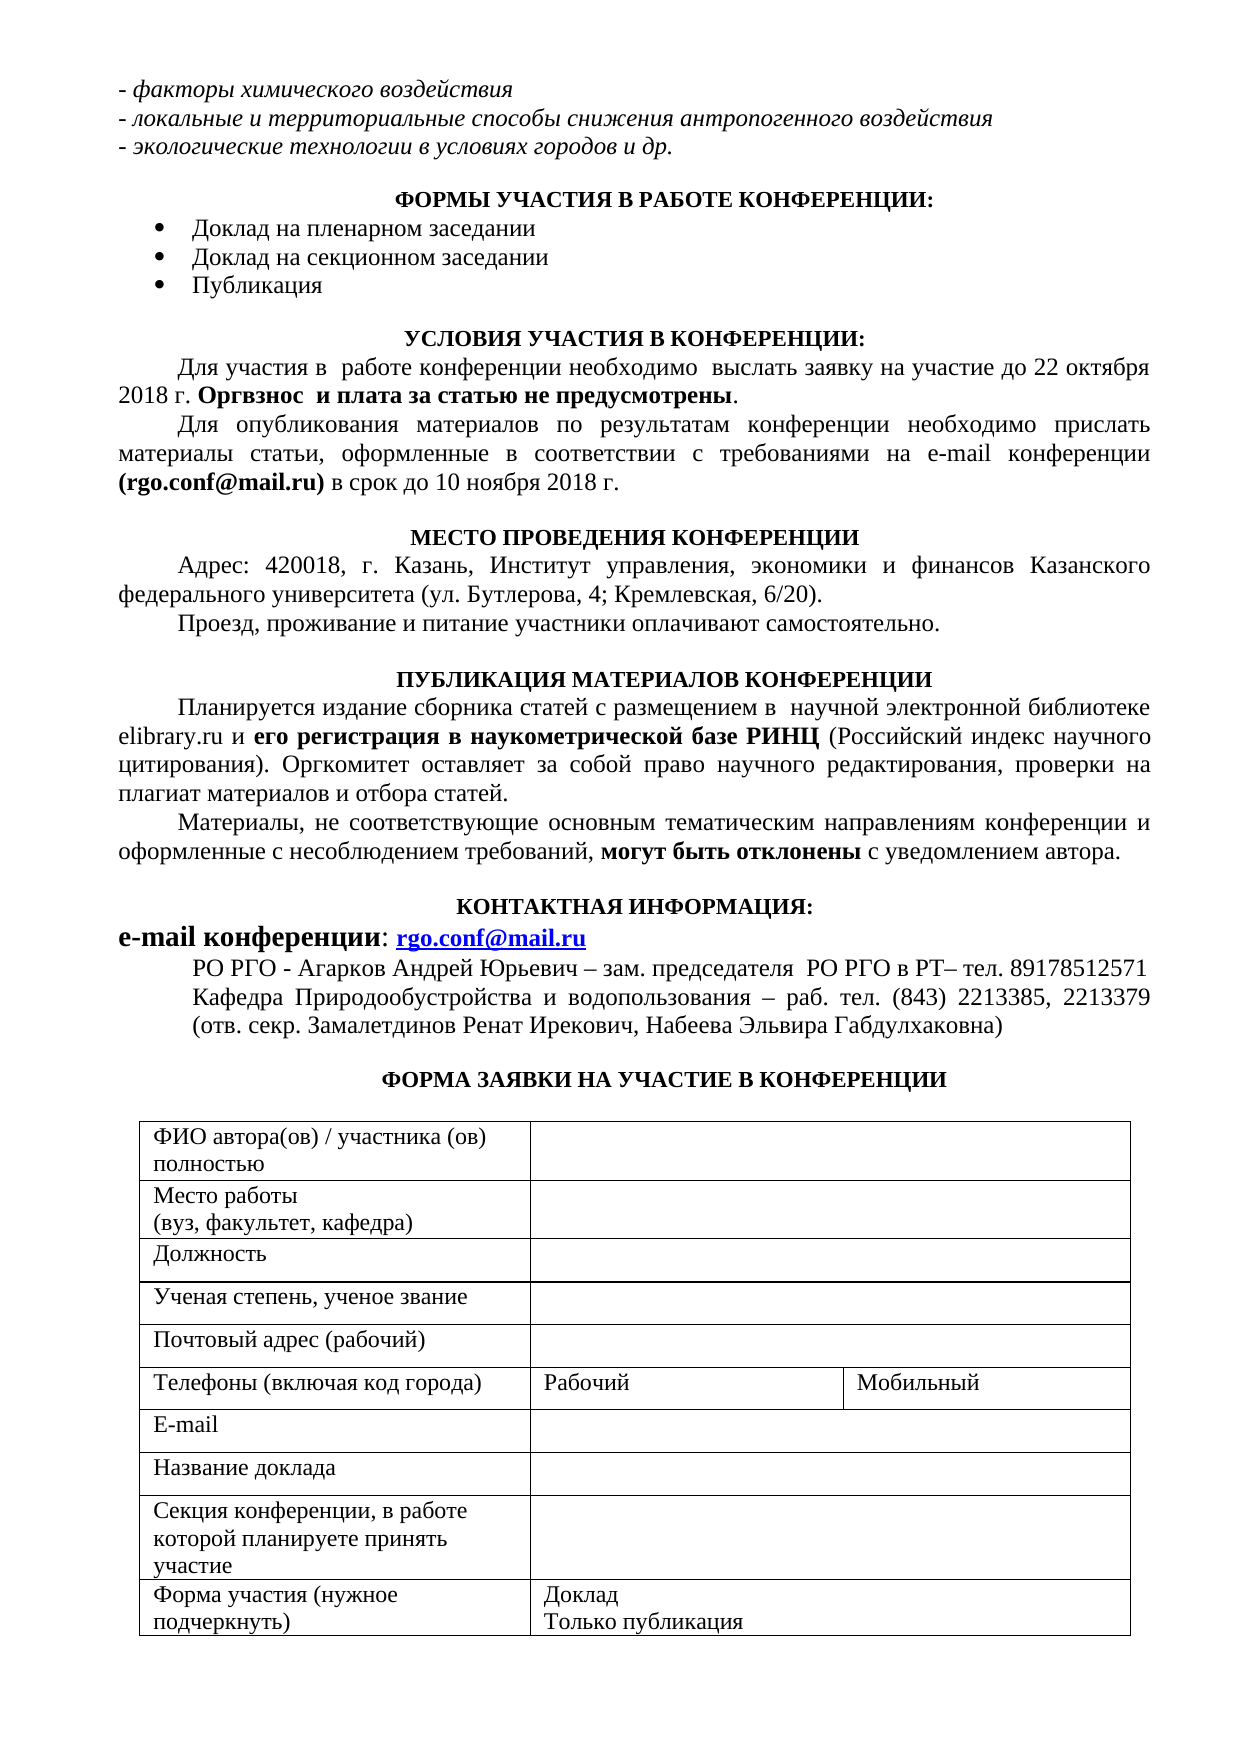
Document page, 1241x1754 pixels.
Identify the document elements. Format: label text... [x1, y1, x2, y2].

text РО РГО - Агарков Андрей Юрьевич – зам. председателя РО РГО в РТ– тел. 89178512571 [118, 953, 1152, 982]
text Планируется издание сборника статей с размещением в научной электронной библиотеке elibrary.ru и его регистрация в наукометрической базе РИНЦ (Российский индекс научного цитирования). Оргкомитет оставляет за собой право научного редактирования, проверки на плагиат материалов и отбора статей. [118, 692, 1152, 807]
table_cell Почтовый адрес (рабочий) [140, 1325, 530, 1367]
table_cell Форма участия (нужное подчеркнуть) [140, 1580, 530, 1635]
table_cell Название доклада [140, 1453, 530, 1495]
text - локальные и территориальные способы снижения антропогенного воздействия [118, 103, 1152, 131]
text Публикация материалов конференции [118, 666, 1152, 692]
text - факторы химического воздействия [118, 74, 1152, 103]
text - экологические технологии в условиях городов и др. [118, 131, 1152, 160]
table_cell Ученая степень, ученое звание [140, 1283, 530, 1324]
text Материалы, не соответствующие основным тематическим направлениям конференции и оформленные с несоблюдением требований, могут быть отклонены с уведомлением автора. [118, 807, 1152, 864]
text Адрес: 420018, г. Казань, Институт управления, экономики и финансов Казанского федерального университета (ул. Бутлерова, 4; Кремлевская, 6/20). [118, 551, 1152, 608]
text Проезд, проживание и питание участники оплачивают самостоятельно. [118, 608, 1152, 637]
table_cell [531, 1325, 1130, 1367]
text Для участия в работе конференции необходимо выслать заявку на участие до 22 октября 2018 г. Оргвзнос и плата за статью не предусмотрены. [118, 352, 1152, 409]
text Формы участия в работе конференции: [118, 186, 1152, 213]
table_cell Телефоны (включая код города) [140, 1368, 530, 1409]
table_cell Должность [140, 1239, 530, 1281]
table_cell E-mail [140, 1410, 530, 1452]
table_cell [531, 1496, 1130, 1579]
text МЕСТО ПРОВЕДЕНИЯ КОНФЕРЕНЦИИ [118, 524, 1152, 551]
list Доклад на пленарном заседании [155, 213, 1152, 242]
table_cell [531, 1181, 1130, 1238]
table_cell Рабочий [531, 1368, 843, 1409]
table_cell Мобильный [844, 1368, 1130, 1409]
text Кафедра Природообустройства и водопользования – раб. тел. (843) 2213385, 2213379 (отв. секр. Замалетдинов Ренат Ирекович, Набеева Эльвира Габдулхаковна) [192, 982, 1152, 1039]
table_cell [531, 1239, 1130, 1281]
text ФОРМА ЗАЯВКИ НА УЧАСТИЕ В КОНФЕРЕНЦИИ [118, 1066, 1152, 1092]
table_cell Доклад Только публикация [531, 1580, 1130, 1635]
text e-mail конференции: rgo.conf@mail.ru [118, 919, 1152, 953]
table_cell [531, 1283, 1130, 1324]
text Для опубликования материалов по результатам конференции необходимо прислать материалы статьи, оформленные в соответствии с требованиями на e-mail конференции (rgo.conf@mail.ru) в срок до 10 ноября 2018 г. [118, 409, 1152, 496]
table_cell Место работы (вуз, факультет, кафедра) [140, 1181, 530, 1238]
table_cell Секция конференции, в работе которой планируете принять участие [140, 1496, 530, 1579]
table_cell [531, 1453, 1130, 1495]
text УСЛОВИЯ УЧАСТИЯ В КОНФЕРЕНЦИИ: [118, 325, 1152, 352]
list Публикация [155, 270, 1152, 299]
table_header [531, 1122, 1130, 1180]
table_cell [531, 1410, 1130, 1452]
list Доклад на секционном заседании [155, 242, 1152, 270]
table_header ФИО автора(ов) / участника (ов) полностью [140, 1122, 530, 1180]
text КОНТАКТНАЯ ИНФОРМАЦИЯ: [118, 893, 1152, 919]
